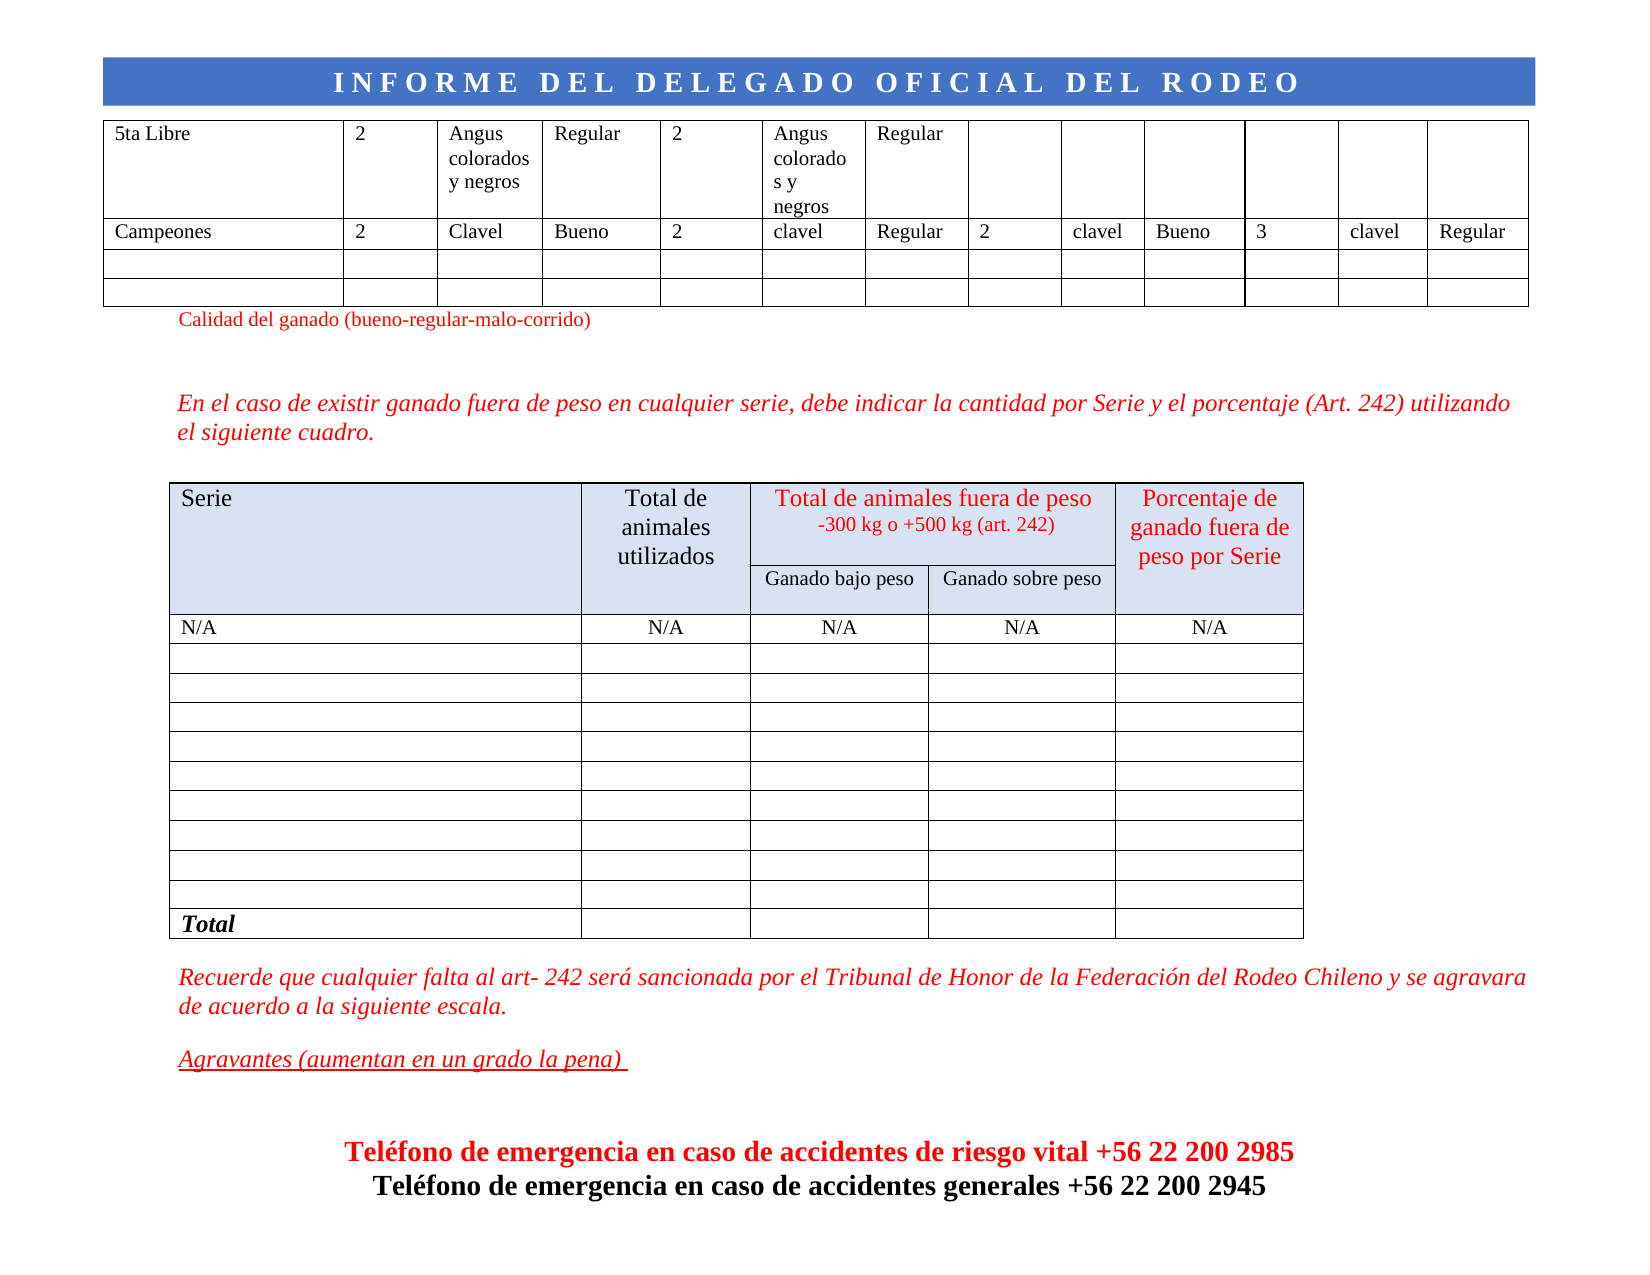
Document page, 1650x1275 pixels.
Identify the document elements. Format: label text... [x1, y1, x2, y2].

table_cell [751, 821, 928, 850]
table_cell [1145, 279, 1244, 306]
table_cell [170, 881, 581, 908]
table_cell [751, 909, 928, 937]
table_cell Clavel [438, 219, 542, 248]
table_cell [751, 703, 928, 731]
table_cell Regular [543, 121, 660, 218]
list Calidad del ganado (bueno-regular-malo-corrido) [178, 307, 1536, 331]
table_cell [582, 644, 750, 673]
table_cell [929, 821, 1115, 850]
table_cell Angus colorados y negros [763, 121, 865, 218]
table_cell [1116, 732, 1303, 761]
table_cell [969, 121, 1061, 218]
table_cell clavel [1062, 219, 1144, 248]
table_cell [969, 250, 1061, 278]
table_cell [543, 250, 660, 278]
table_cell [104, 250, 343, 278]
table_cell [751, 791, 928, 819]
table_cell [751, 644, 928, 673]
table_cell [170, 732, 581, 761]
table_cell 2 [344, 121, 437, 218]
table_cell Ganado sobre peso [929, 566, 1115, 614]
table_cell Campeones [104, 219, 343, 248]
table_cell [661, 279, 762, 306]
table_cell [751, 762, 928, 790]
table_cell [1116, 703, 1303, 731]
table_cell Bueno [1145, 219, 1244, 248]
table_cell [1339, 121, 1427, 218]
table_cell [1116, 851, 1303, 880]
table_cell [1116, 674, 1303, 702]
table_cell [751, 674, 928, 702]
table_cell [1246, 250, 1338, 278]
table_cell N/A [751, 615, 928, 643]
table_cell 2 [344, 219, 437, 248]
table_cell [1116, 821, 1303, 850]
table_cell [751, 881, 928, 908]
table_cell Total [170, 909, 581, 937]
table_cell Regular [1428, 219, 1528, 248]
table_cell [1062, 279, 1144, 306]
table_cell Regular [866, 121, 968, 218]
table_cell [969, 279, 1061, 306]
table_cell [929, 674, 1115, 702]
table_cell Ganado bajo peso [751, 566, 928, 614]
table_cell [763, 279, 865, 306]
table_cell [170, 791, 581, 819]
table_cell [438, 279, 542, 306]
table_cell [1062, 250, 1144, 278]
table_cell N/A [170, 615, 581, 643]
table_cell [866, 279, 968, 306]
table_cell 2 [969, 219, 1061, 248]
table_cell [751, 732, 928, 761]
table_cell [170, 703, 581, 731]
table_cell [929, 703, 1115, 731]
table_cell [929, 644, 1115, 673]
table_cell [929, 791, 1115, 819]
table_cell [582, 909, 750, 937]
table_cell [929, 909, 1115, 937]
table_cell [929, 851, 1115, 880]
table_cell 3 [1246, 219, 1338, 248]
table_cell [751, 851, 928, 880]
table_cell [1116, 791, 1303, 819]
table_cell [1339, 279, 1427, 306]
table_cell [170, 762, 581, 790]
table_header Porcentaje de ganado fuera de peso por Serie [1116, 484, 1303, 614]
table_cell N/A [582, 615, 750, 643]
table_cell [763, 250, 865, 278]
table_cell 5ta Libre [104, 121, 343, 218]
table_cell [1145, 250, 1244, 278]
table_cell 2 [661, 219, 762, 248]
table_cell [170, 674, 581, 702]
table_cell [929, 881, 1115, 908]
table_cell [582, 732, 750, 761]
table_header Serie [170, 484, 581, 614]
table_cell [543, 279, 660, 306]
table_cell [582, 881, 750, 908]
table_cell N/A [1116, 615, 1303, 643]
table_cell [344, 250, 437, 278]
table_header Total de animales utilizados [582, 484, 750, 614]
table_cell clavel [763, 219, 865, 248]
table_cell [661, 250, 762, 278]
table_cell [1428, 279, 1528, 306]
table_cell Regular [866, 219, 968, 248]
table_cell [170, 644, 581, 673]
list Agravantes (aumentan en un grado la pena) [178, 1044, 1536, 1073]
table_cell 2 [661, 121, 762, 218]
table_cell [170, 821, 581, 850]
table_cell Angus colorados y negros [438, 121, 542, 218]
table_cell [1116, 909, 1303, 937]
table_cell [582, 791, 750, 819]
table_cell [582, 762, 750, 790]
table_cell [1116, 762, 1303, 790]
table_cell [438, 250, 542, 278]
table_header Total de animales fuera de peso -300 kg o +500 kg (art. 242) [751, 484, 1115, 565]
table_cell [1428, 250, 1528, 278]
table_cell [170, 851, 581, 880]
text En el caso de existir ganado fuera de peso en cualquier serie, debe indicar la cantidad por Serie y el porcentaje (Art. 242) utilizando el siguiente cuadro. [177, 388, 1536, 446]
table_cell [1246, 121, 1338, 218]
table_cell Bueno [543, 219, 660, 248]
table_cell [1428, 121, 1528, 218]
list Recuerde que cualquier falta al art- 242 será sancionada por el Tribunal de Honor de la Federación del Rodeo Chileno y se agravara de acuerdo a la siguiente escala. [178, 962, 1536, 1020]
table_cell [1062, 121, 1144, 218]
table_cell [104, 279, 343, 306]
table_cell clavel [1339, 219, 1427, 248]
table_cell [582, 851, 750, 880]
table_cell [1339, 250, 1427, 278]
table_cell [582, 674, 750, 702]
table_cell [929, 732, 1115, 761]
table_cell [866, 250, 968, 278]
table_cell [582, 821, 750, 850]
table_cell [1145, 121, 1244, 218]
table_cell [1246, 279, 1338, 306]
table_cell [344, 279, 437, 306]
table_cell N/A [929, 615, 1115, 643]
table_cell [582, 703, 750, 731]
table_cell [929, 762, 1115, 790]
table_cell [1116, 644, 1303, 673]
table_cell [1116, 881, 1303, 908]
